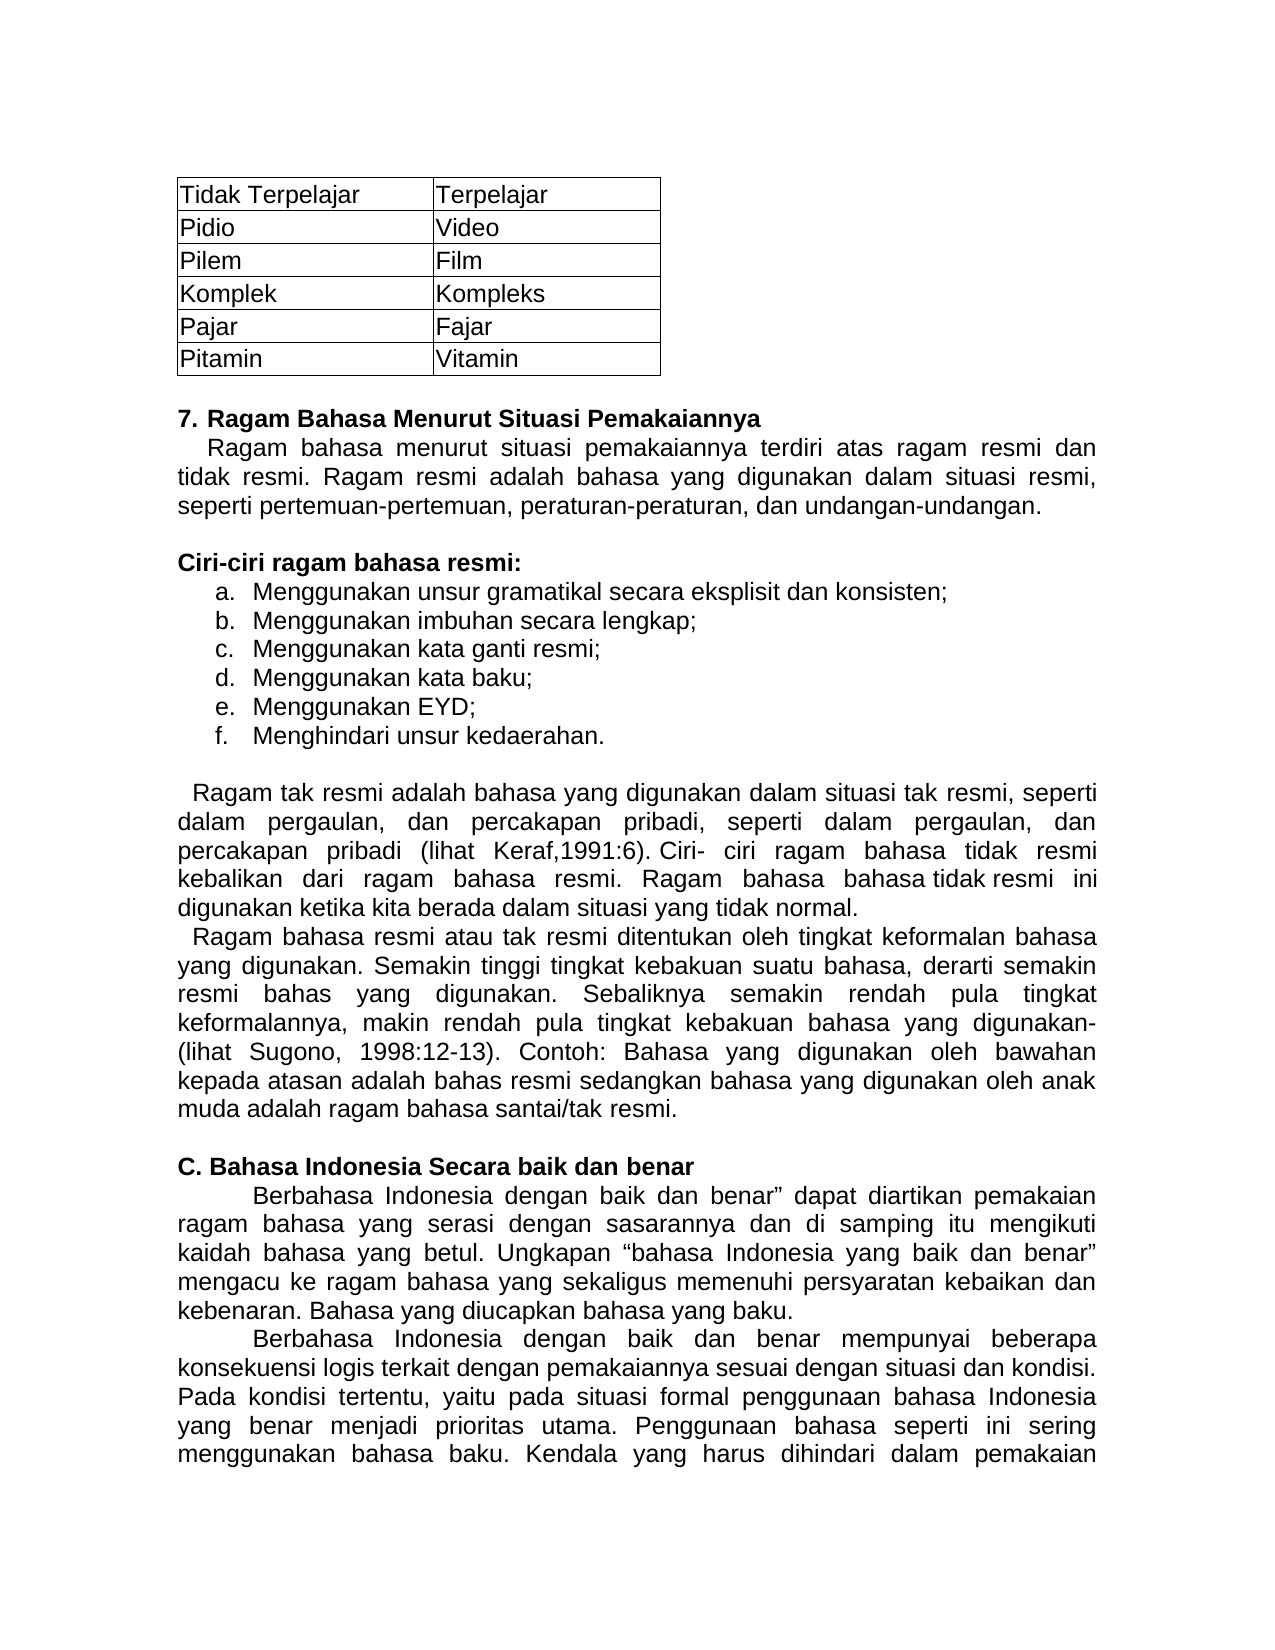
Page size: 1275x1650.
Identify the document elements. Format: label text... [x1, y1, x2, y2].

list Menggunakan imbuhan secara lengkap; [215, 606, 1098, 634]
text Ragam bahasa resmi atau tak resmi ditentukan oleh tingkat keformalan bahasa yang digunakan. Semakin tinggi tingkat kebakuan suatu bahasa, derarti semakin resmi bahas yang digunakan. Sebaliknya semakin rendah pula tingkat keformalannya, makin rendah pula tingkat kebakuan bahasa yang digunakan- (lihat Sugono, 1998:12-13). Contoh: Bahasa yang digunakan oleh bawahan kepada atasan adalah bahas resmi sedangkan bahasa yang digunakan oleh anak muda adalah ragam bahasa santai/tak resmi. [177, 922, 1098, 1123]
text Ragam tak resmi adalah bahasa yang digunakan dalam situasi tak resmi, seperti dalam pergaulan, dan percakapan pribadi, seperti dalam pergaulan, dan percakapan pribadi (lihat Keraf,1991:6). Ciri- ciri ragam bahasa tidak resmi kebalikan dari ragam bahasa resmi. Ragam bahasa bahasa tidak resmi ini digunakan ketika kita berada dalam situasi yang tidak normal. [177, 778, 1098, 922]
table_cell Pidio [178, 211, 433, 243]
list Menggunakan kata ganti resmi; [215, 634, 1098, 663]
table_cell Pilem [178, 244, 433, 276]
list Menghindari unsur kedaerahan. [215, 721, 1098, 749]
list Ragam Bahasa Menurut Situasi Pemakaiannya [177, 404, 1098, 433]
table_header Terpelajar [434, 178, 660, 210]
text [177, 1324, 1098, 1468]
text Ciri-ciri ragam bahasa resmi: [177, 548, 1098, 577]
table_cell Video [434, 211, 660, 243]
list Menggunakan unsur gramatikal secara eksplisit dan konsisten; [215, 577, 1098, 606]
table_header Tidak Terpelajar [178, 178, 433, 210]
text C. Bahasa Indonesia Secara baik dan benar [177, 1152, 1098, 1181]
table_cell Komplek [178, 277, 433, 309]
table_cell Kompleks [434, 277, 660, 309]
text Berbahasa Indonesia dengan baik dan benar” dapat diartikan pemakaian ragam bahasa yang serasi dengan sasarannya dan di samping itu mengikuti kaidah bahasa yang betul. Ungkapan “bahasa Indonesia yang baik dan benar” mengacu ke ragam bahasa yang sekaligus memenuhi persyaratan kebaikan dan kebenaran. Bahasa yang diucapkan bahasa yang baku. [177, 1181, 1098, 1324]
text Ragam bahasa menurut situasi pemakaiannya terdiri atas ragam resmi dan tidak resmi. Ragam resmi adalah bahasa yang digunakan dalam situasi resmi, seperti pertemuan-pertemuan, peraturan-peraturan, dan undangan-undangan. [177, 433, 1098, 519]
list Menggunakan EYD; [215, 692, 1098, 721]
table_cell Pitamin [178, 343, 433, 375]
table_cell Pajar [178, 310, 433, 342]
list Menggunakan kata baku; [215, 663, 1098, 692]
table_cell Fajar [434, 310, 660, 342]
table_cell Film [434, 244, 660, 276]
table_cell Vitamin [434, 343, 660, 375]
